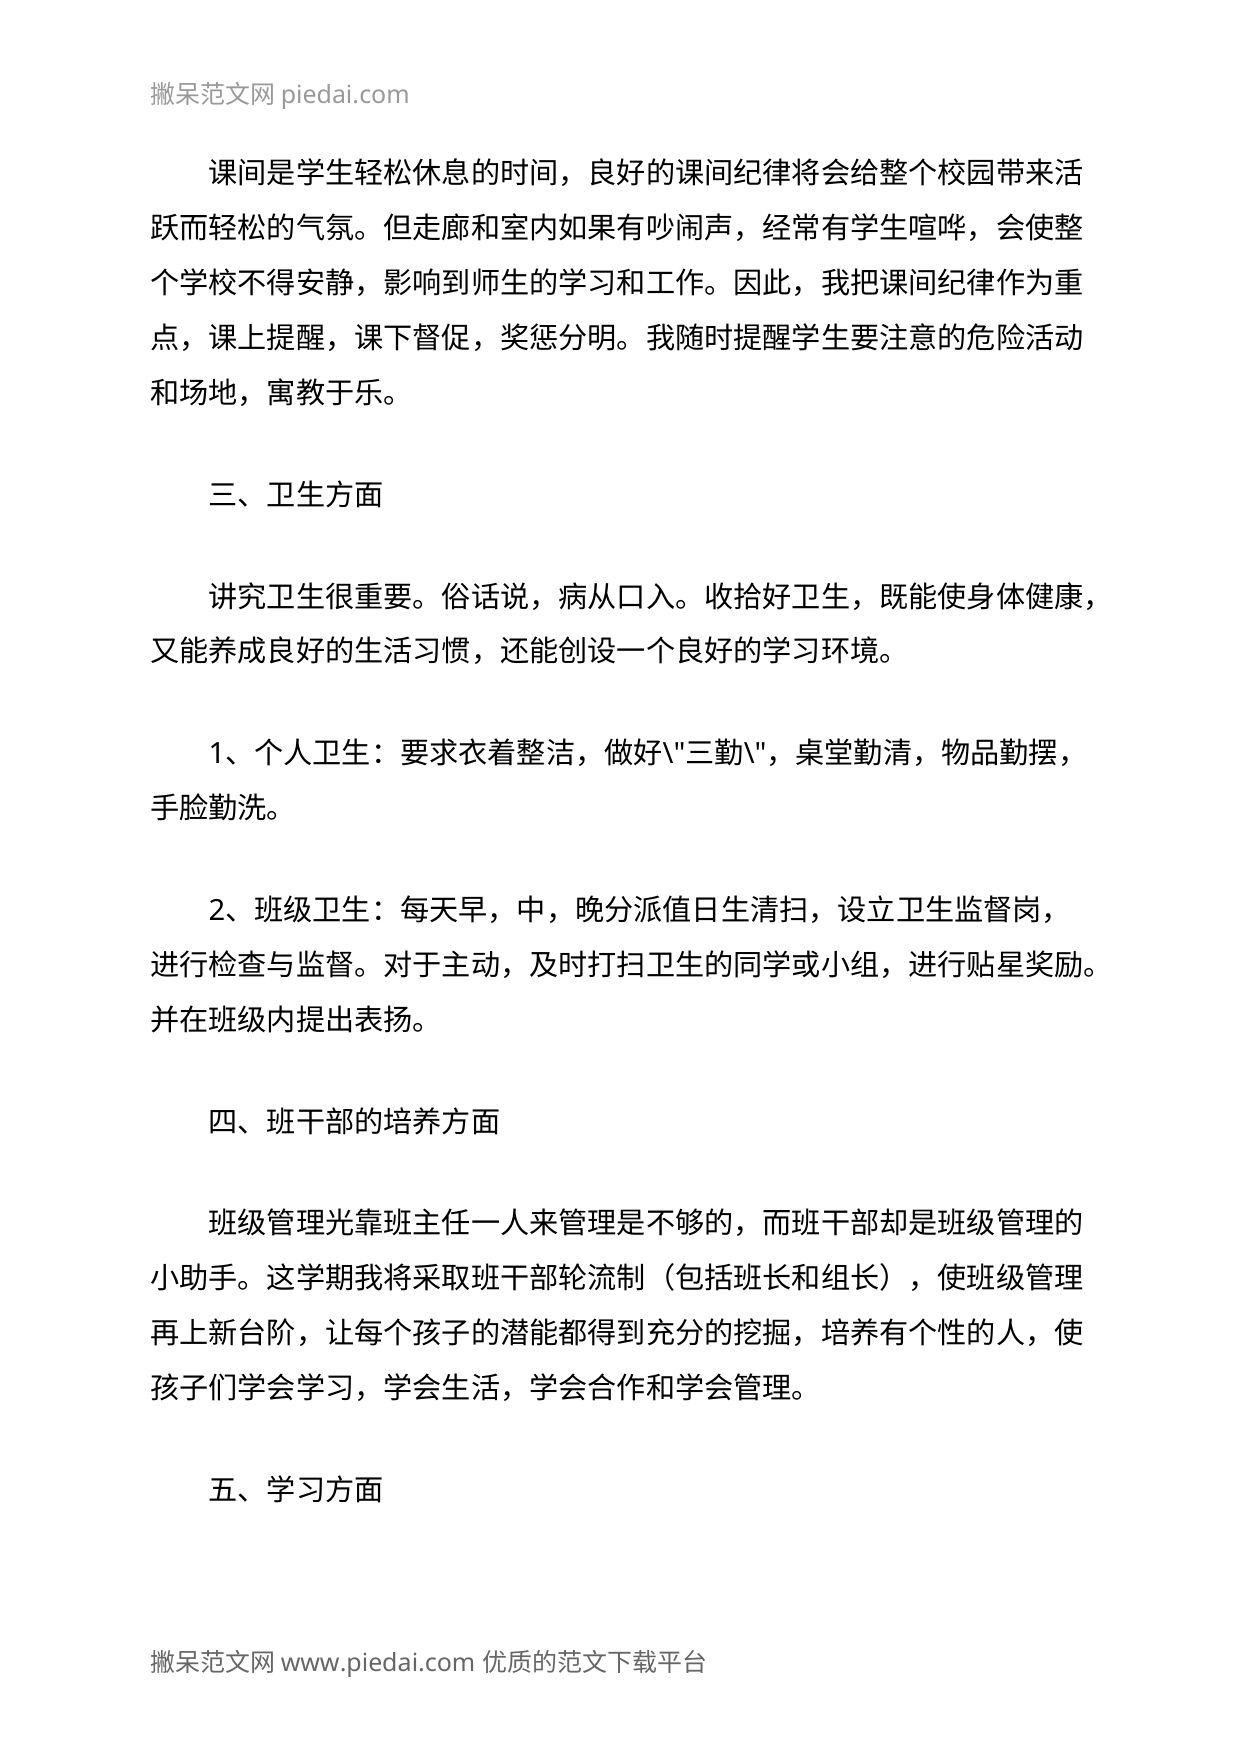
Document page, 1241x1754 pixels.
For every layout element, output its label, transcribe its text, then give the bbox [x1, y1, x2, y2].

text 五、学习方面 [150, 1466, 1090, 1509]
text 班级管理光靠班主任一人来管理是不够的，而班干部却是班级管理的小助手。这学期我将采取班干部轮流制（包括班长和组长），使班级管理再上新台阶，让每个孩子的潜能都得到充分的挖掘，培养有个性的人，使孩子们学会学习，学会生活，学会合作和学会管理。 [150, 1200, 1090, 1407]
text 四、班干部的培养方面 [150, 1098, 1090, 1141]
text 三、卫生方面 [150, 471, 1090, 514]
text 讲究卫生很重要。俗话说，病从口入。收拾好卫生，既能使身体健康，又能养成良好的生活习惯，还能创设一个良好的学习环境。 [150, 573, 1090, 670]
text 2、班级卫生：每天早，中，晚分派值日生清扫，设立卫生监督岗，进行检查与监督。对于主动，及时打扫卫生的同学或小组，进行贴星奖励。并在班级内提出表扬。 [150, 887, 1090, 1039]
text 1、个人卫生：要求衣着整洁，做好\"三勤\"，桌堂勤清，物品勤摆，手脸勤洗。 [150, 730, 1090, 827]
text 课间是学生轻松休息的时间，良好的课间纪律将会给整个校园带来活跃而轻松的气氛。但走廊和室内如果有吵闹声，经常有学生喧哗，会使整个学校不得安静，影响到师生的学习和工作。因此，我把课间纪律作为重点，课上提醒，课下督促，奖惩分明。我随时提醒学生要注意的危险活动和场地，寓教于乐。 [150, 150, 1090, 412]
